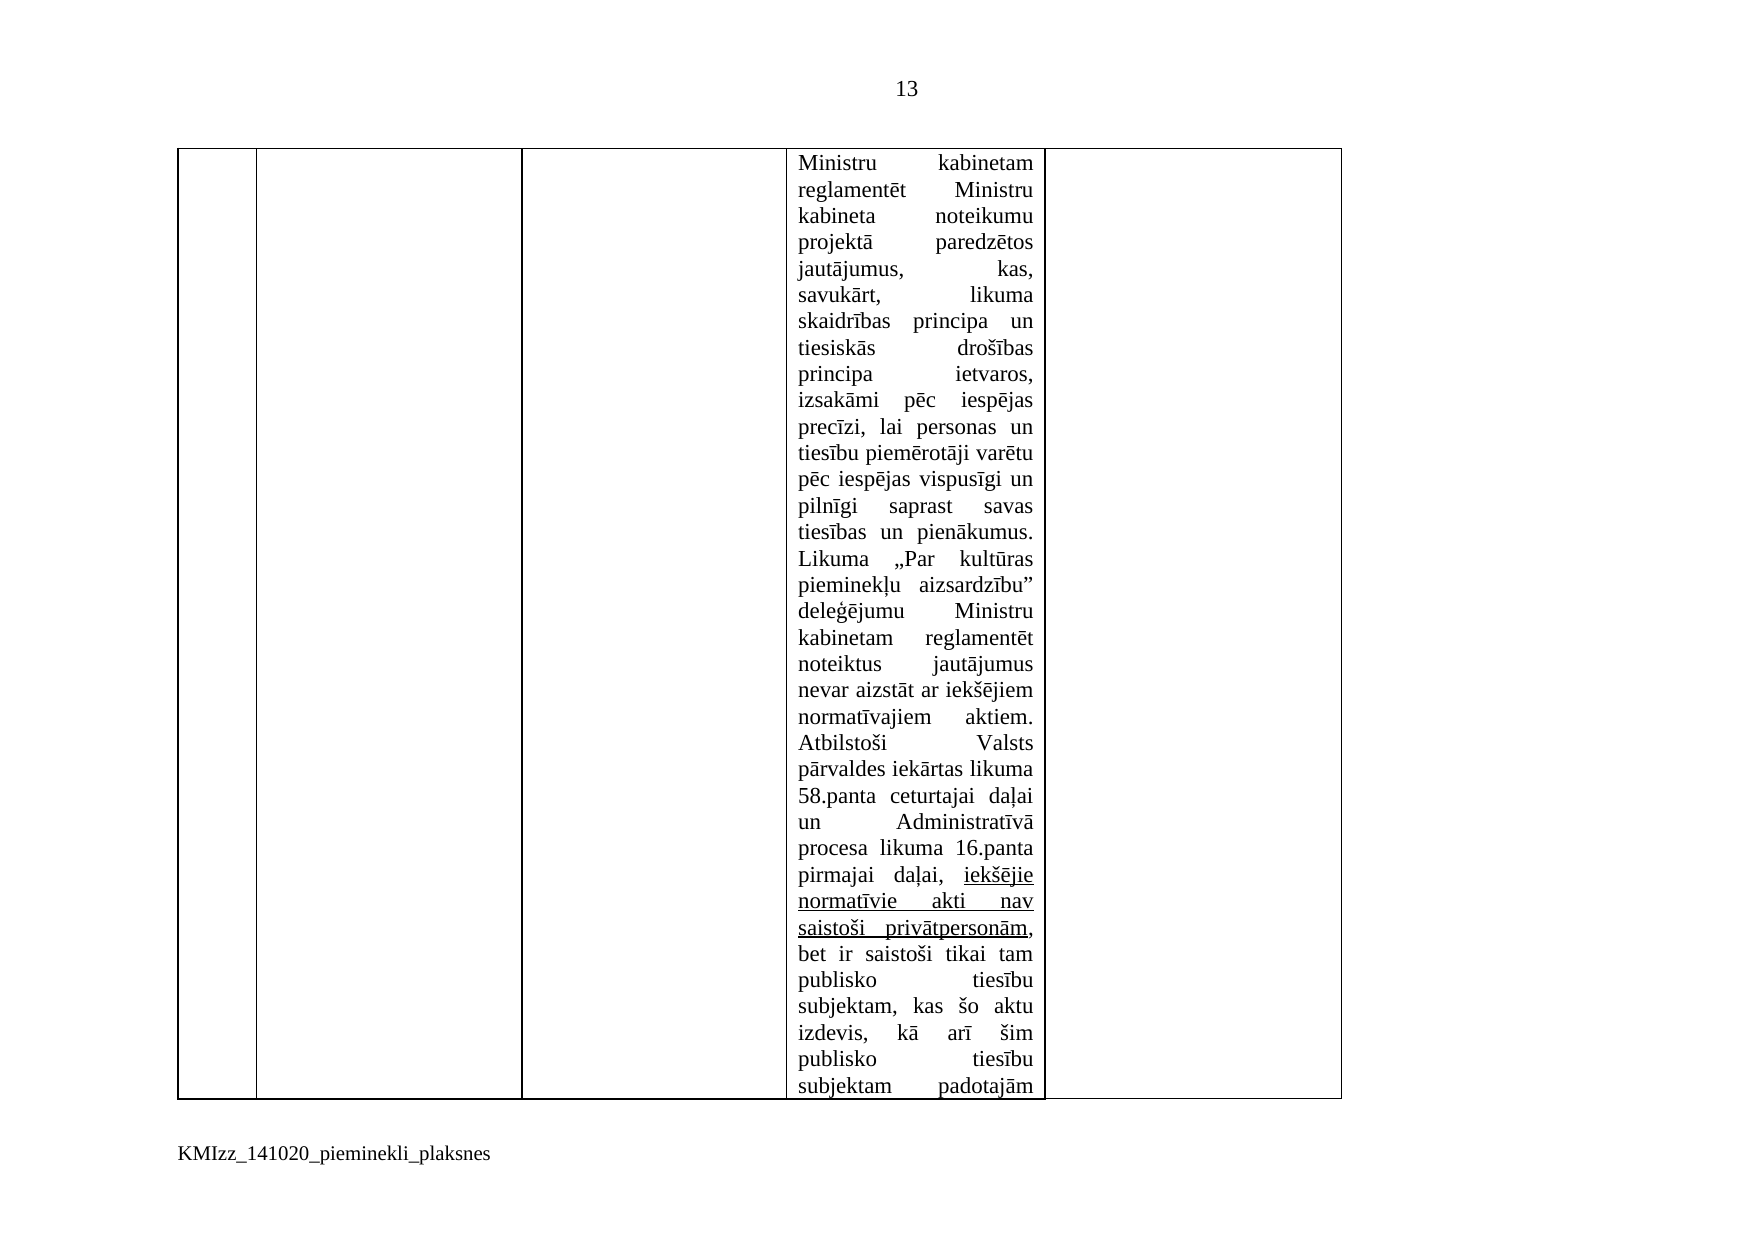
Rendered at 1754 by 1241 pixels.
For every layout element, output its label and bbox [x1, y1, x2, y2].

table_cell [257, 149, 521, 1098]
table_cell [523, 149, 786, 1098]
table_cell [1046, 149, 1341, 1098]
table_cell [179, 149, 256, 1098]
table_cell [787, 149, 1044, 1098]
